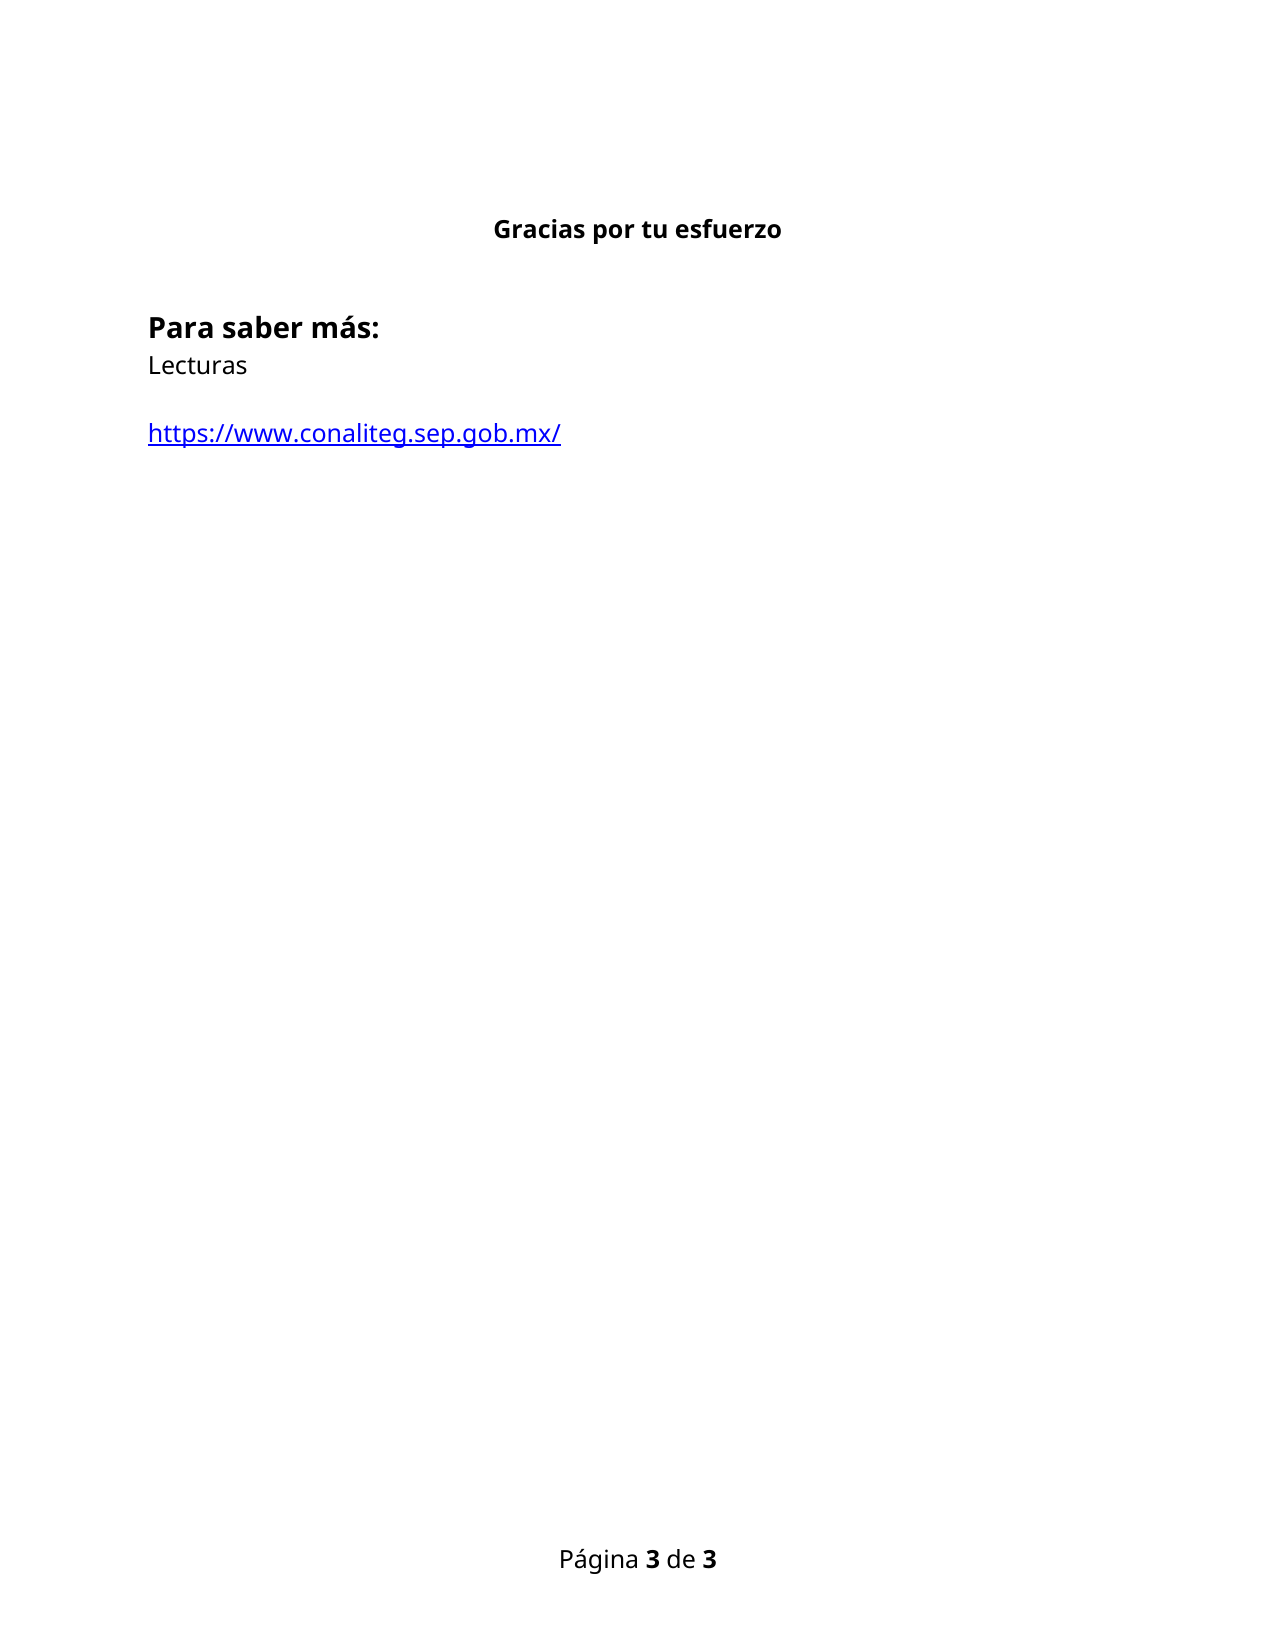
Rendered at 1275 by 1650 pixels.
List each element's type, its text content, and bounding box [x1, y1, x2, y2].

text Gracias por tu esfuerzo [148, 211, 1127, 245]
text Lecturas [148, 347, 1127, 382]
text Para saber más: [148, 308, 1127, 347]
text https://www.conaliteg.sep.gob.mx/ [148, 416, 1127, 450]
